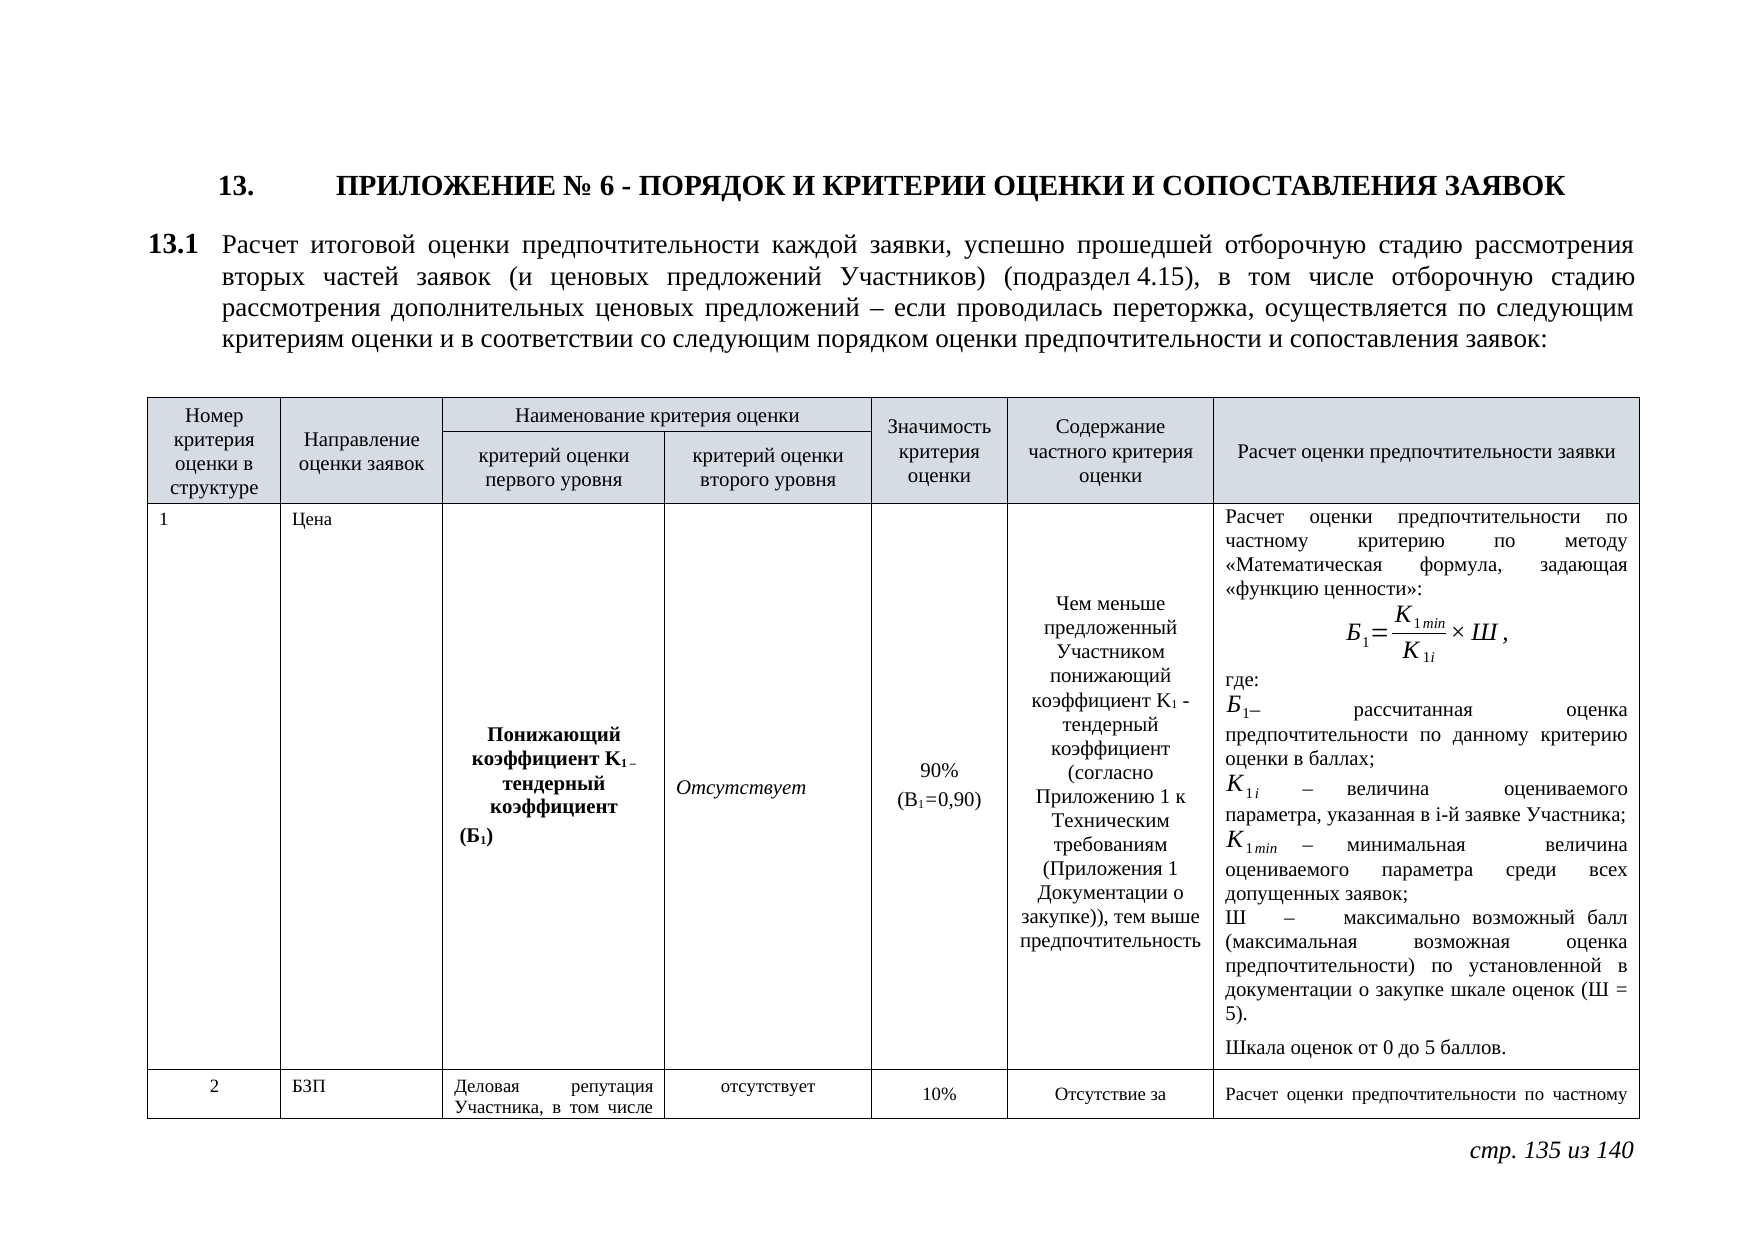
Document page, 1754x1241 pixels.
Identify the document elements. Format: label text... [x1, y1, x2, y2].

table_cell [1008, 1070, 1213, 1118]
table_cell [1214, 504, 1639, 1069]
list Расчет итоговой оценки предпочтительности каждой заявки, успешно прошедшей отборочную стадию рассмотрения вторых частей заявок (и ценовых предложений Участников) (подраздел 4.15), в том числе отборочную стадию рассмотрения дополнительных ценовых предложений – если проводилась переторжка, осуществляется по следующим критериям оценки и в соответствии со следующим порядком оценки предпочтительности и сопоставления заявок: [148, 227, 1636, 354]
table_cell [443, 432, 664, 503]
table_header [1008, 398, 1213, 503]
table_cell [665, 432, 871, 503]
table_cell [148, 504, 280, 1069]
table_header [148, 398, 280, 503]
subtitle ПРИЛОЖЕНИЕ № 6 - ПОРЯДОК И КРИТЕРИИ ОЦЕНКИ И СОПОСТАВЛЕНИЯ ЗАЯВОК [148, 168, 1636, 202]
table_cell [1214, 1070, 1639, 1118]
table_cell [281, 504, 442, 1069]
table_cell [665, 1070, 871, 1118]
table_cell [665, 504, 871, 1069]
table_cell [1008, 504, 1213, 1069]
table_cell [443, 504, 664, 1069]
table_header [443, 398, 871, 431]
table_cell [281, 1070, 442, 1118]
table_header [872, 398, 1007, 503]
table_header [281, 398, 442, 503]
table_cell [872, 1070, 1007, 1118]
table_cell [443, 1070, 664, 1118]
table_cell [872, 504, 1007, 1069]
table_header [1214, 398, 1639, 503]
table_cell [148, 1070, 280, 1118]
